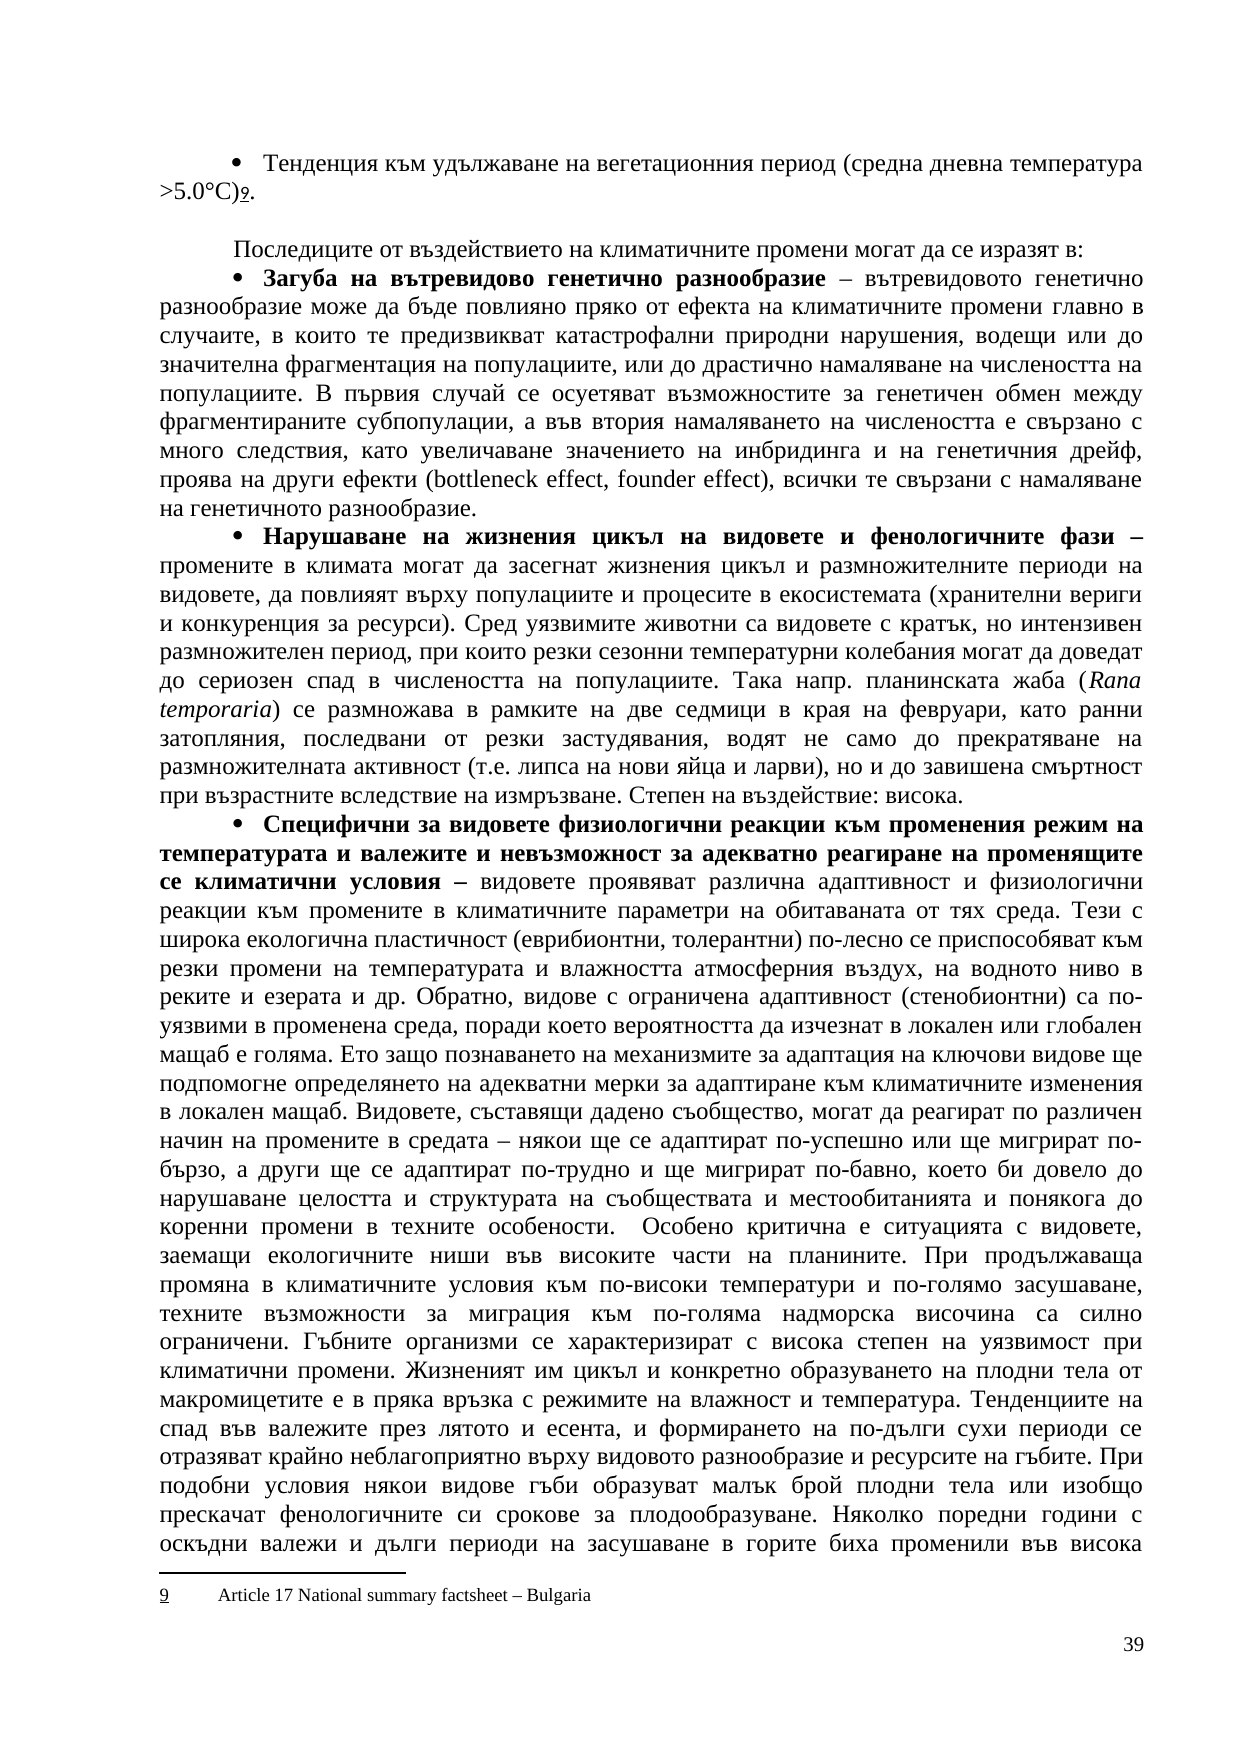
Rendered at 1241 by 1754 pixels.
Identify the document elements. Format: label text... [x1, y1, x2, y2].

list Тенденция към удължаване на вегетационния период (средна дневна температура >5.0°C). [159, 148, 1144, 205]
list Загуба на вътревидово генетично разнообразие – вътревидовото генетично разнообразие може да бъде повлияно пряко от ефекта на климатичните промени главно в случаите, в които те предизвикват катастрофални природни нарушения, водещи или до значителна фрагментация на популациите, или до драстично намаляване на числеността на популациите. В първия случай се осуетяват възможностите за генетичен обмен между фрагментираните субпопулации, а във втория намаляването на числеността е свързано с много следствия, като увеличаване значението на инбридинга и на генетичния дрейф, проява на други ефекти (bottleneck effect, founder effect), всички те свързани с намаляване на генетичното разнообразие. [159, 263, 1144, 521]
text Последиците от въздействието на климатичните промени могат да се изразят в: [159, 234, 1144, 263]
list Нарушаване на жизнения цикъл на видовете и фенологичните фази – промените в климата могат да засегнат жизнения цикъл и размножителните периоди на видовете, да повлияят върху популациите и процесите в екосистемата (хранителни вериги и конкуренция за ресурси). Сред уязвимите животни са видовете с кратък, но интензивен размножителен период, при които резки сезонни температурни колебания могат да доведат до сериозен спад в числеността на популациите. Така напр. планинската жаба (Rana temporaria) се размножава в рамките на две седмици в края на февруари, като ранни затопляния, последвани от резки застудявания, водят не само до прекратяване на размножителната активност (т.е. липса на нови яйца и ларви), но и до завишена смъртност при възрастните вследствие на измръзване. Степен на въздействие: висока. [159, 521, 1144, 809]
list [159, 809, 1144, 1556]
